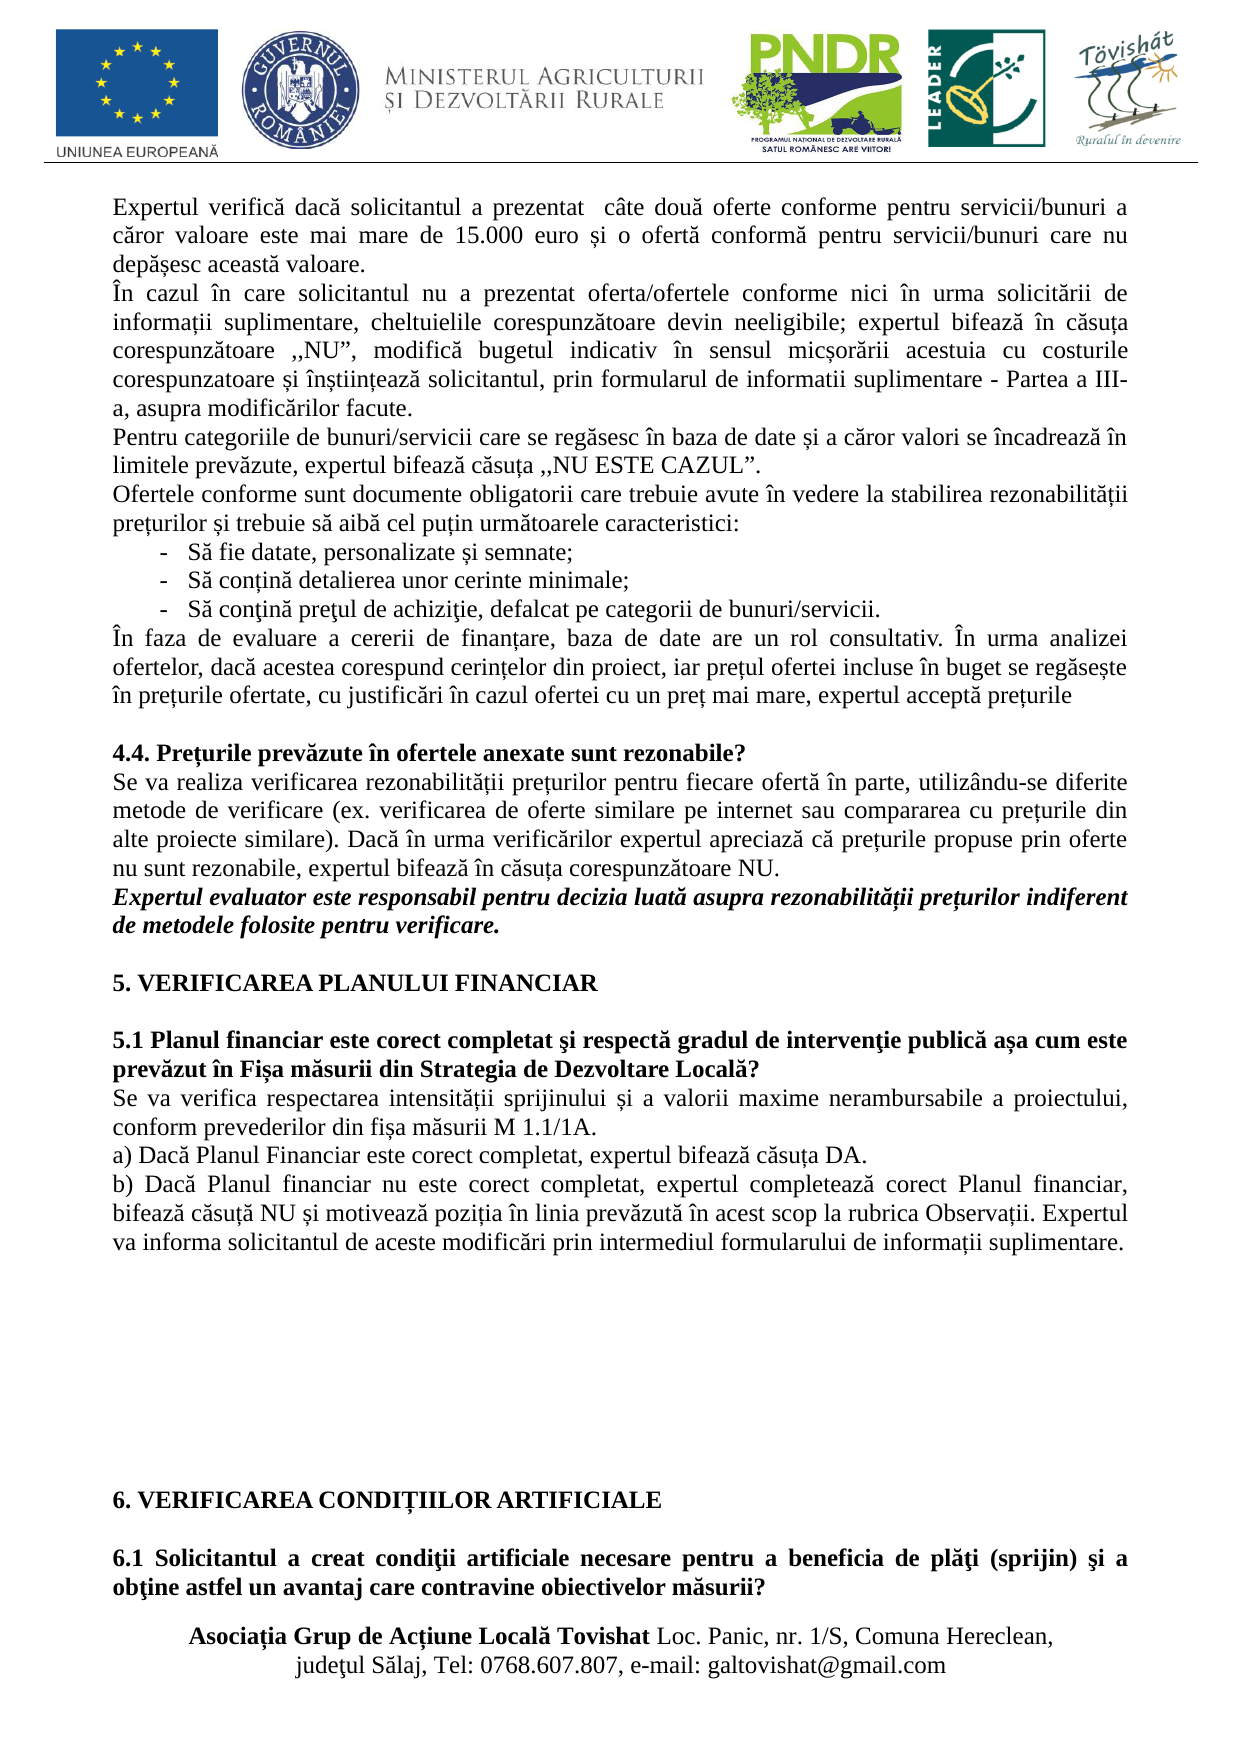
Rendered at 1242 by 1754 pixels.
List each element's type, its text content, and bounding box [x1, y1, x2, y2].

text Expertul verifică dacă solicitantul a prezentat câte două oferte conforme pentru servicii/bunuri a căror valoare este mai mare de 15.000 euro și o ofertă conformă pentru servicii/bunuri care nu depășesc această valoare. [112, 192, 1129, 278]
text În cazul în care solicitantul nu a prezentat oferta/ofertele conforme nici în urma solicitării de informații suplimentare, cheltuielile corespunzătoare devin neeligibile; expertul bifează în căsuța corespunzătoare ,,NU”, modifică bugetul indicativ în sensul micșorării acestuia cu costurile corespunzatoare și înștiințează solicitantul, prin formularul de informatii suplimentare - Partea a III-a, asupra modificărilor facute. [112, 278, 1129, 422]
text b) Dacă Planul financiar nu este corect completat, expertul completează corect Planul financiar, bifează căsuță NU și motivează poziția în linia prevăzută în acest scop la rubrica Observații. Expertul va informa solicitantul de aceste modificări prin intermediul formularului de informații suplimentare. [112, 1169, 1129, 1256]
text a) Dacă Planul Financiar este corect completat, expertul bifează căsuța DA. [112, 1141, 1129, 1169]
text 6.1 Solicitantul a creat condiţii artificiale necesare pentru a beneficia de plăţi (sprijin) şi a obţine astfel un avantaj care contravine obiectivelor măsurii? [112, 1543, 1129, 1601]
text - Să conţină preţul de achiziţie, defalcat pe categorii de bunuri/servicii. [159, 594, 1129, 623]
text Ofertele conforme sunt documente obligatorii care trebuie avute în vedere la stabilirea rezonabilității prețurilor și trebuie să aibă cel puțin următoarele caracteristici: [112, 479, 1129, 537]
text În faza de evaluare a cererii de finanțare, baza de date are un rol consultativ. În urma analizei ofertelor, dacă acestea corespund cerințelor din proiect, iar prețul ofertei incluse în buget se regăsește în prețurile ofertate, cu justificări în cazul ofertei cu un preț mai mare, expertul acceptă prețurile [112, 623, 1129, 709]
text Se va verifica respectarea intensității sprijinului și a valorii maxime nerambursabile a proiectului, conform prevederilor din fișa măsurii M 1.1/1A. [112, 1083, 1129, 1141]
text Expertul evaluator este responsabil pentru decizia luată asupra rezonabilității prețurilor indiferent de metodele folosite pentru verificare. [112, 882, 1129, 939]
text 4.4. Prețurile prevăzute în ofertele anexate sunt rezonabile? [112, 738, 1129, 767]
picture [55, 29, 218, 157]
text - Să fie datate, personalizate și semnate; [159, 537, 1129, 566]
picture [928, 29, 1046, 147]
picture [1068, 29, 1186, 147]
text 5.1 Planul financiar este corect completat şi respectă gradul de intervenţie publică așa cum este prevăzut în Fișa măsurii din Strategia de Dezvoltare Locală? [112, 1026, 1129, 1083]
text - Să conțină detalierea unor cerinte minimale; [159, 566, 1129, 594]
text 5. VERIFICAREA PLANULUI FINANCIAR [112, 968, 1129, 997]
text Se va realiza verificarea rezonabilității prețurilor pentru fiecare ofertă în parte, utilizându-se diferite metode de verificare (ex. verificarea de oferte similare pe internet sau compararea cu prețurile din alte proiecte similare). Dacă în urma verificărilor expertul apreciază că prețurile propuse prin oferte nu sunt rezonabile, expertul bifează în căsuța corespunzătoare NU. [112, 767, 1129, 882]
text Pentru categoriile de bunuri/servicii care se regăsesc în baza de date și a căror valori se încadrează în limitele prevăzute, expertul bifează căsuța ,,NU ESTE CAZUL”. [112, 422, 1129, 479]
text 6. VERIFICAREA CONDIȚIILOR ARTIFICIALE [112, 1486, 1129, 1514]
